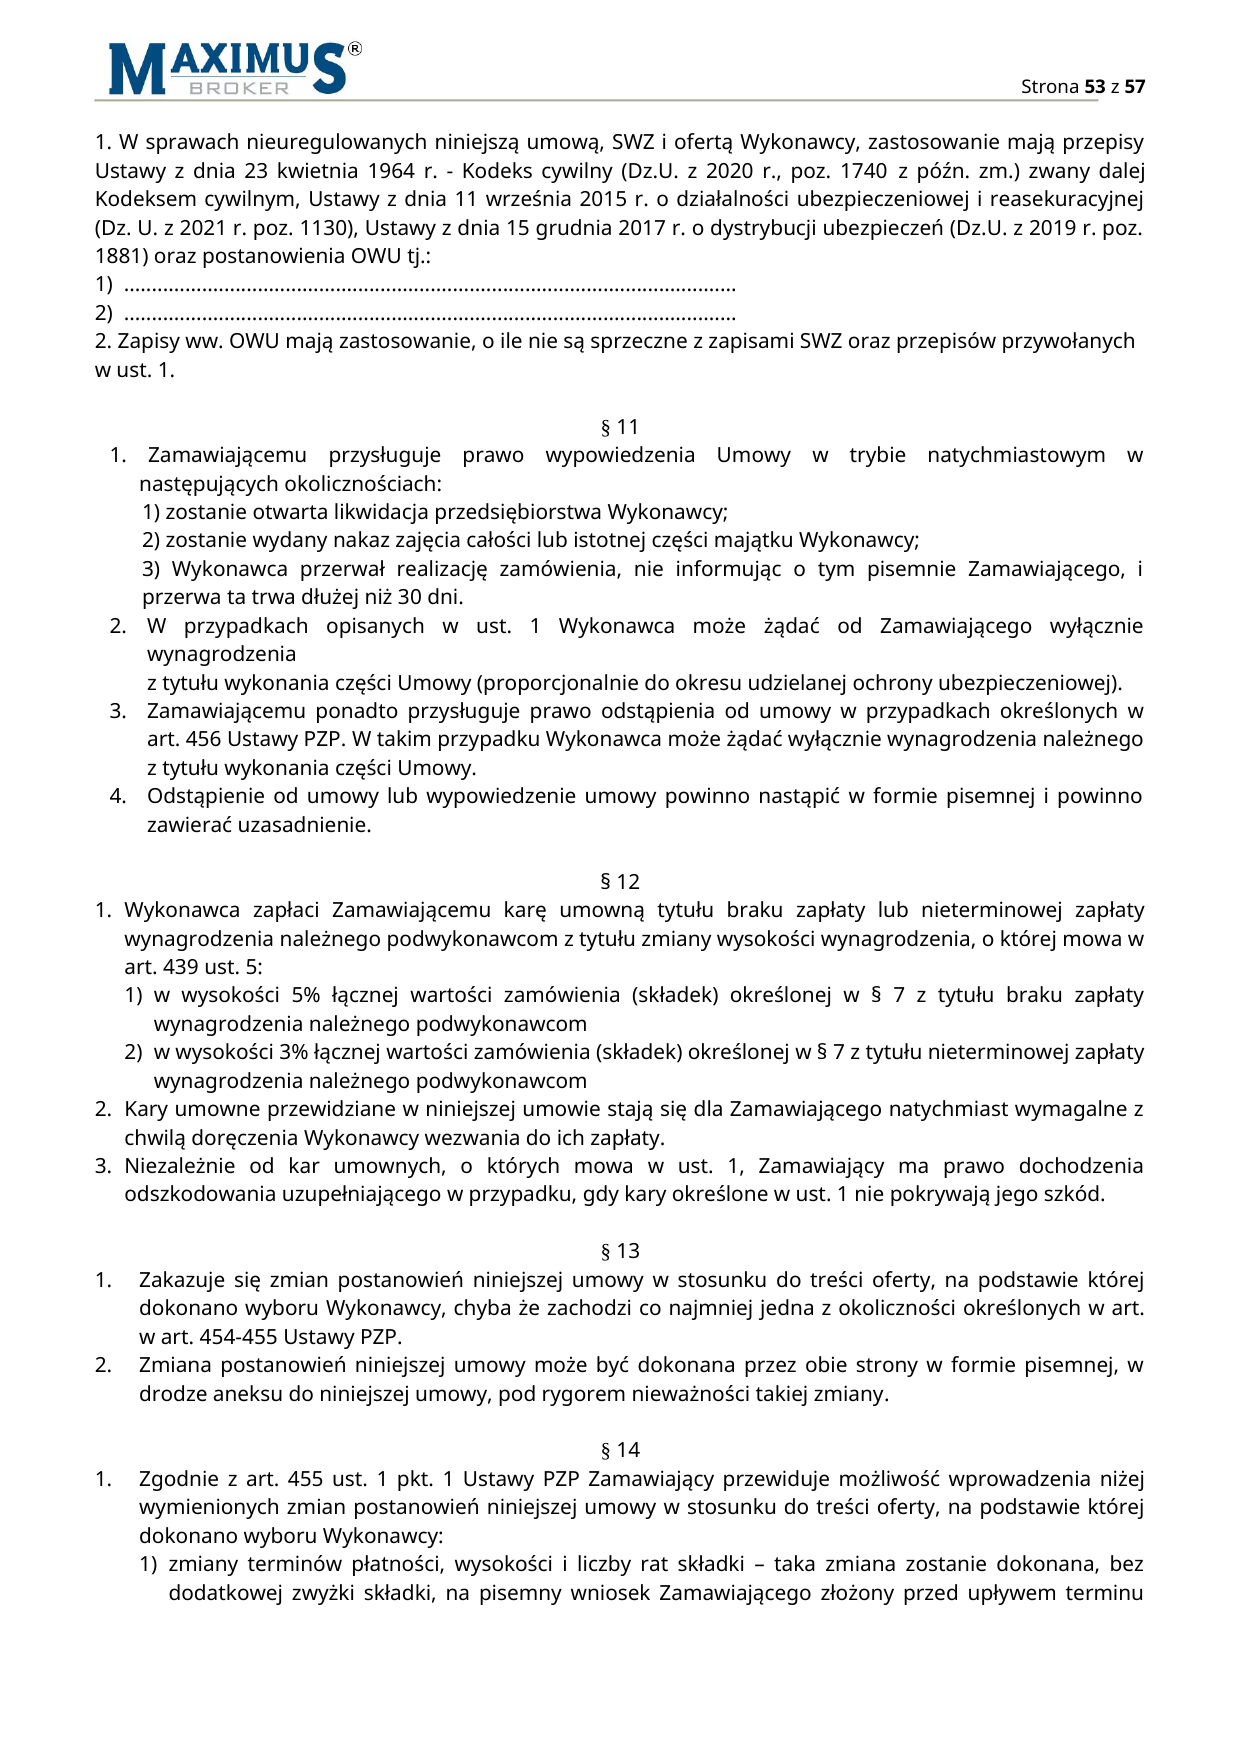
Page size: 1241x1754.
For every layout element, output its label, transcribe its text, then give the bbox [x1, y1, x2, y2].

text 11 [94, 412, 1146, 440]
list Odstąpienie od umowy lub wypowiedzenie umowy powinno nastąpić w formie pisemnej i powinno zawierać uzasadnienie. [109, 781, 1145, 838]
list Wykonawca zapłaci Zamawiającemu karę umowną tytułu braku zapłaty lub nieterminowej zapłaty wynagrodzenia należnego podwykonawcom z tytułu zmiany wysokości wynagrodzenia, o której mowa w art. 439 ust. 5: [94, 895, 1146, 981]
list Zamawiającemu ponadto przysługuje prawo odstąpienia od umowy w przypadkach określonych w art. 456 Ustawy PZP. W takim przypadku Wykonawca może żądać wyłącznie wynagrodzenia należnego z tytułu wykonania części Umowy. [109, 696, 1145, 781]
list Kary umowne przewidziane w niniejszej umowie stają się dla Zamawiającego natychmiast wymagalne z chwilą doręczenia Wykonawcy wezwania do ich zapłaty. [94, 1094, 1146, 1151]
text 13 [94, 1236, 1146, 1265]
text 2) zostanie wydany nakaz zajęcia całości lub istotnej części majątku Wykonawcy; [142, 526, 1145, 554]
list Zmiana postanowień niniejszej umowy może być dokonana przez obie strony w formie pisemnej, w drodze aneksu do niniejszej umowy, pod rygorem nieważności takiej zmiany. [94, 1350, 1146, 1407]
list W przypadkach opisanych w ust. 1 Wykonawca może żądać od Zamawiającego wyłącznie wynagrodzenia z tytułu wykonania części Umowy (proporcjonalnie do okresu udzielanej ochrony ubezpieczeniowej). [109, 611, 1145, 696]
list Zgodnie z art. 455 ust. 1 pkt. 1 Ustawy PZP Zamawiający przewiduje możliwość wprowadzenia niżej wymienionych zmian postanowień niniejszej umowy w stosunku do treści oferty, na podstawie której dokonano wyboru Wykonawcy: [94, 1464, 1146, 1549]
text § 12 [94, 867, 1146, 895]
list w wysokości 5% łącznej wartości zamówienia (składek) określonej w § 7 z tytułu braku zapłaty wynagrodzenia należnego podwykonawcom [124, 981, 1146, 1037]
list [139, 1549, 1146, 1606]
text 1) .............................................................................................................. [94, 269, 1146, 298]
list Niezależnie od kar umownych, o których mowa w ust. 1, Zamawiający ma prawo dochodzenia odszkodowania uzupełniającego w przypadku, gdy kary określone w ust. 1 nie pokrywają jego szkód. [94, 1151, 1146, 1208]
text 1. Zamawiającemu przysługuje prawo wypowiedzenia Umowy w trybie natychmiastowym w następujących okolicznościach: [109, 440, 1145, 497]
list Zakazuje się zmian postanowień niniejszej umowy w stosunku do treści oferty, na podstawie której dokonano wyboru Wykonawcy, chyba że zachodzi co najmniej jedna z okoliczności określonych w art. w art. 454-455 Ustawy PZP. [94, 1265, 1146, 1350]
text 3) Wykonawca przerwał realizację zamówienia, nie informując o tym pisemnie Zamawiającego, i przerwa ta trwa dłużej niż 30 dni. [142, 554, 1145, 611]
text 1. W sprawach nieuregulowanych niniejszą umową, SWZ i ofertą Wykonawcy, zastosowanie mają przepisy Ustawy z dnia 23 kwietnia 1964 r. - Kodeks cywilny (Dz.U. z 2020 r., poz. 1740 z późn. zm.) zwany dalej Kodeksem cywilnym, Ustawy z dnia 11 września 2015 r. o działalności ubezpieczeniowej i reasekuracyjnej (Dz. U. z 2021 r. poz. 1130), Ustawy z dnia 15 grudnia 2017 r. o dystrybucji ubezpieczeń (Dz.U. z 2019 r. poz. 1881) oraz postanowienia OWU tj.: [94, 127, 1146, 269]
list w wysokości 3% łącznej wartości zamówienia (składek) określonej w § 7 z tytułu nieterminowej zapłaty wynagrodzenia należnego podwykonawcom [124, 1037, 1146, 1094]
text 2. Zapisy ww. OWU mają zastosowanie, o ile nie są sprzeczne z zapisami SWZ oraz przepisów przywołanych w ust. 1. [94, 326, 1146, 383]
text 2) .............................................................................................................. [94, 298, 1146, 326]
text 1) zostanie otwarta likwidacja przedsiębiorstwa Wykonawcy; [142, 497, 1145, 526]
text 14 [94, 1436, 1146, 1464]
picture [103, 37, 368, 99]
